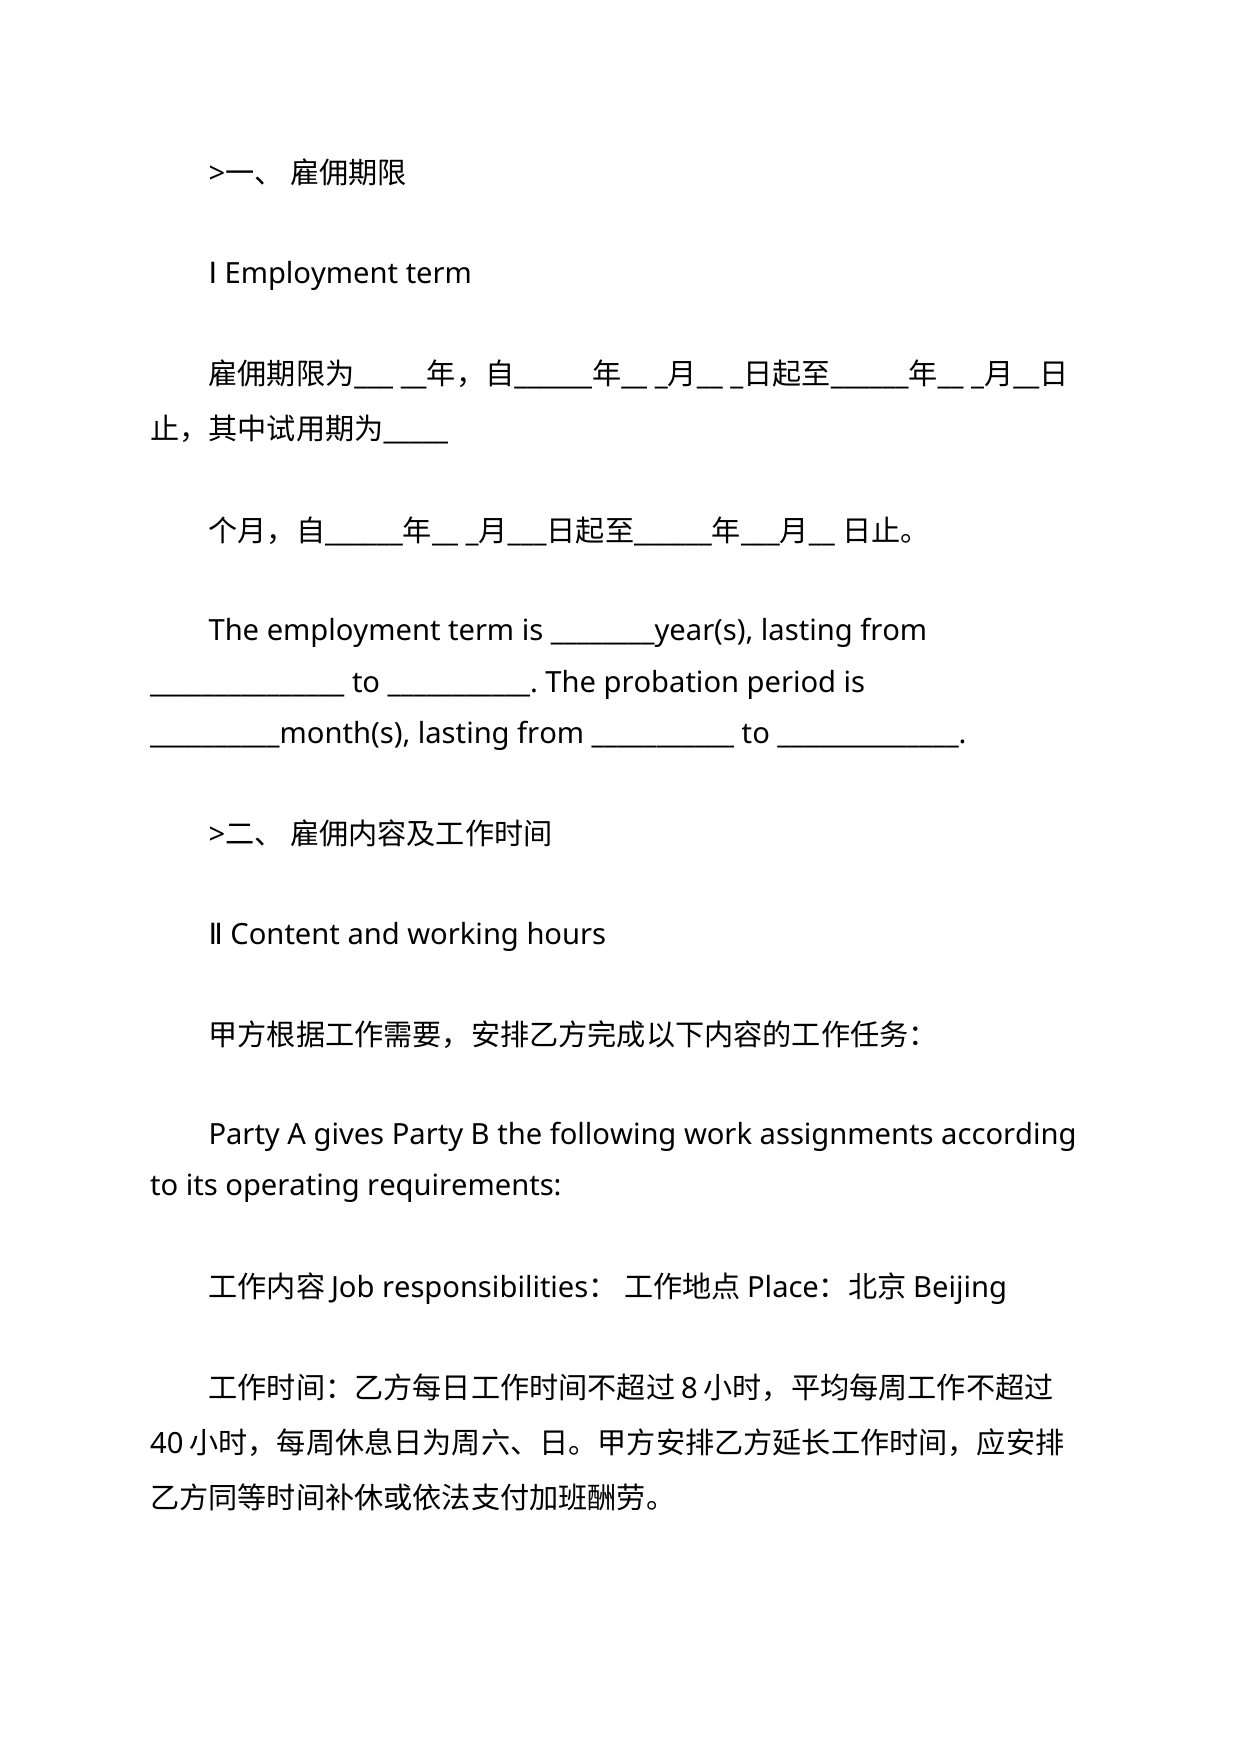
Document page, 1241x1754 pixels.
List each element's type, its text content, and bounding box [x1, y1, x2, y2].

text 个月，自______年__ _月___日起至______年___月__ 日止。 [150, 507, 1090, 550]
text >二、 雇佣内容及工作时间 [150, 811, 1090, 853]
text Party A gives Party B the following work assignments according to its operating requirements: [150, 1113, 1090, 1204]
text 甲方根据工作需要，安排乙方完成以下内容的工作任务： [150, 1011, 1090, 1054]
text 工作内容Job responsibilities： 工作地点Place：北京 Beijing [150, 1263, 1090, 1306]
text Ⅱ Content and working hours [150, 913, 1090, 953]
text 雇佣期限为___ __年，自______年__ _月__ _日起至______年__ _月__日止，其中试用期为_____ [150, 350, 1090, 448]
text 工作时间：乙方每日工作时间不超过8小时，平均每周工作不超过40小时，每周休息日为周六、日。甲方安排乙方延长工作时间，应安排乙方同等时间补休或依法支付加班酬劳。 [150, 1365, 1090, 1517]
text The employment term is ________year(s), lasting from _______________ to ___________. The probation period is __________month(s), lasting from ___________ to ______________. [150, 609, 1090, 752]
text Ⅰ Employment term [150, 252, 1090, 292]
text >一、 雇佣期限 [150, 150, 1090, 192]
